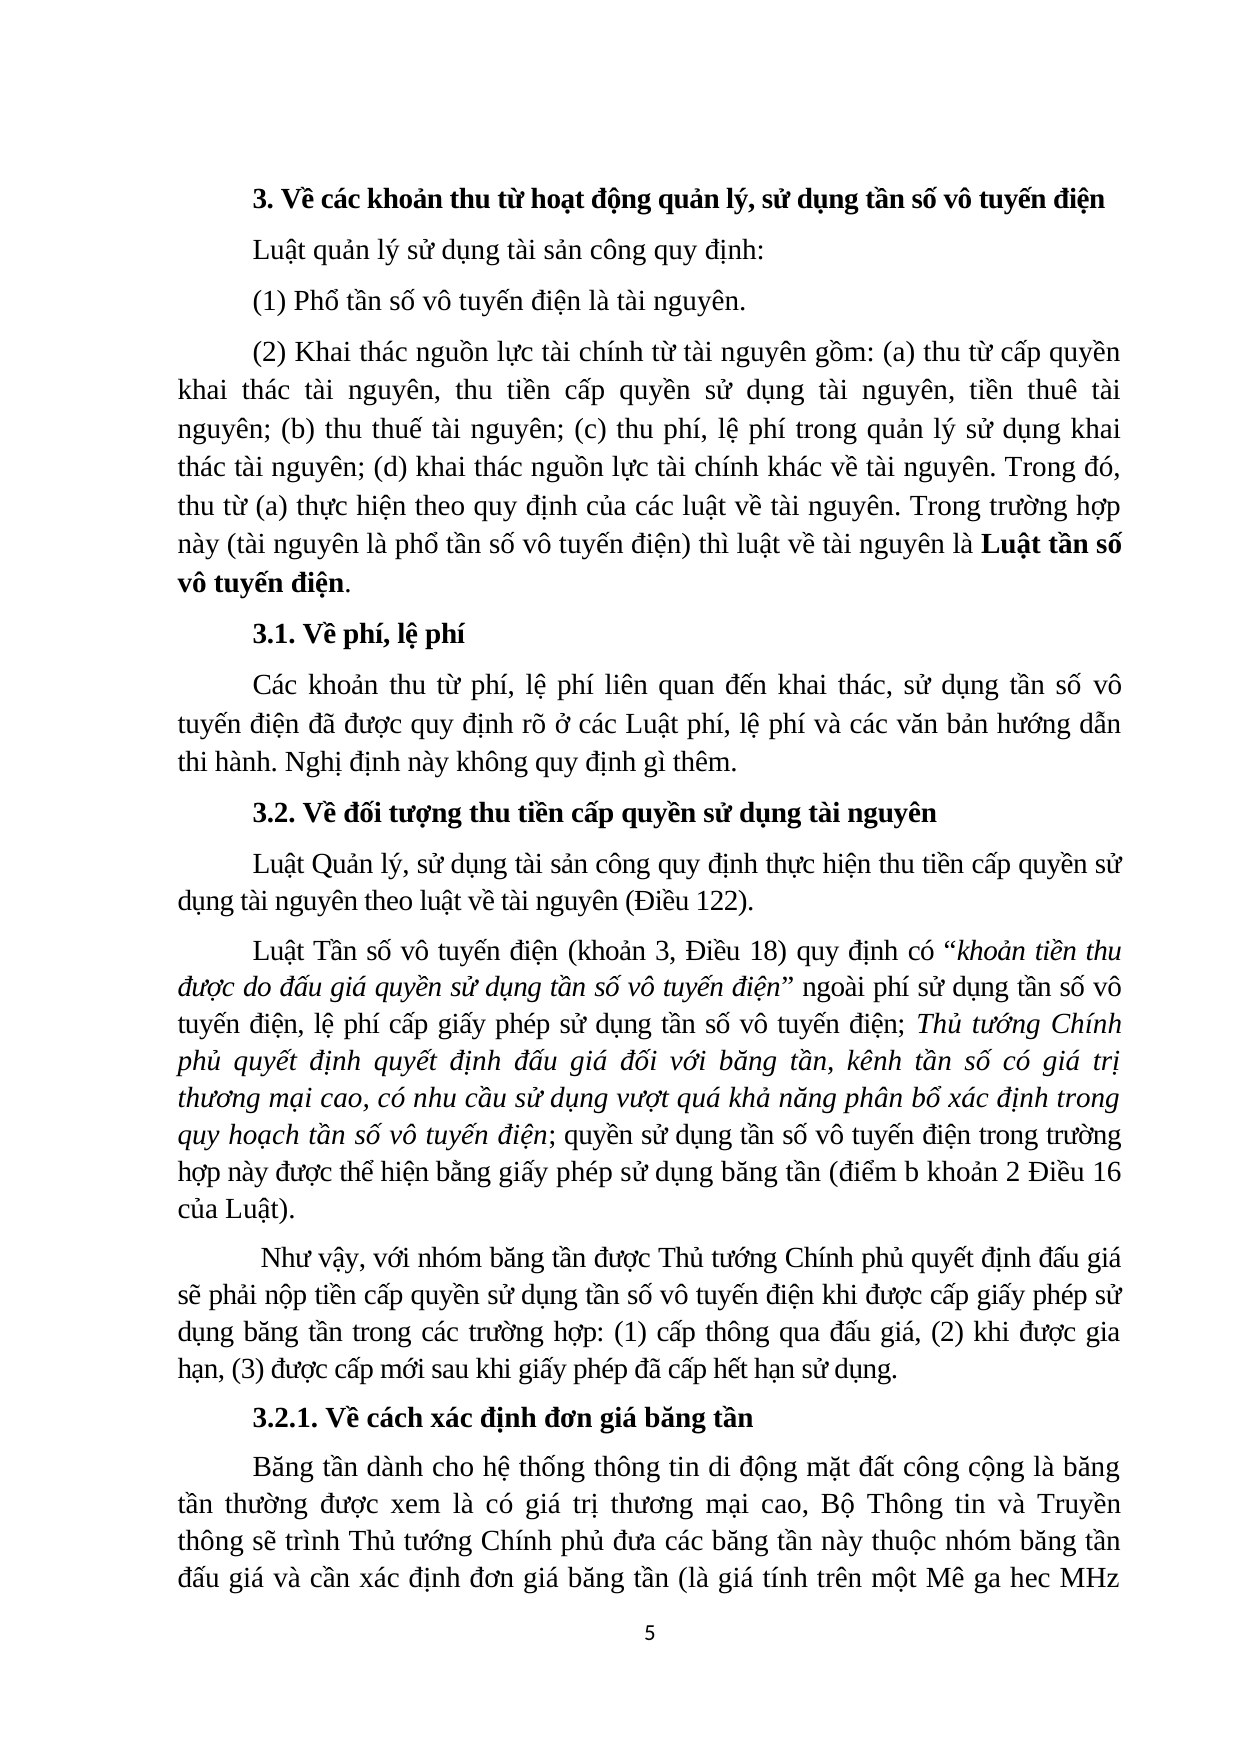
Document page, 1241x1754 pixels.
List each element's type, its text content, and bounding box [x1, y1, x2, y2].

text 3. Về các khoản thu từ hoạt động quản lý, sử dụng tần số vô tuyến điện [177, 181, 1122, 214]
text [177, 1449, 1122, 1594]
text Các khoản thu từ phí, lệ phí liên quan đến khai thác, sử dụng tần số vô tuyến điện đã được quy định rõ ở các Luật phí, lệ phí và các văn bản hướng dẫn thi hành. Nghị định này không quy định gì thêm. [177, 667, 1122, 778]
text (1) Phổ tần số vô tuyến điện là tài nguyên. [177, 283, 1122, 316]
text 3.1. Về phí, lệ phí [177, 616, 1122, 650]
text (2) Khai thác nguồn lực tài chính từ tài nguyên gồm: (a) thu từ cấp quyền khai thác tài nguyên, thu tiền cấp quyền sử dụng tài nguyên, tiền thuê tài nguyên; (b) thu thuế tài nguyên; (c) thu phí, lệ phí trong quản lý sử dụng khai thác tài nguyên; (d) khai thác nguồn lực tài chính khác về tài nguyên. Trong đó, thu từ (a) thực hiện theo quy định của các luật về tài nguyên. Trong trường hợp này (tài nguyên là phổ tần số vô tuyến điện) thì luật về tài nguyên là Luật tần số vô tuyến điện. [177, 334, 1122, 599]
text Luật Tần số vô tuyến điện (khoản 3, Điều 18) quy định có “khoản tiền thu được do đấu giá quyền sử dụng tần số vô tuyến điện” ngoài phí sử dụng tần số vô tuyến điện, lệ phí cấp giấy phép sử dụng tần số vô tuyến điện; Thủ tướng Chính phủ quyết định quyết định đấu giá đối với băng tần, kênh tần số có giá trị thương mại cao, có nhu cầu sử dụng vượt quá khả năng phân bổ xác định trong quy hoạch tần số vô tuyến điện; quyền sử dụng tần số vô tuyến điện trong trường hợp này được thể hiện bằng giấy phép sử dụng băng tần (điểm b khoản 2 Điều 16 của Luật). [177, 933, 1122, 1224]
text Luật Quản lý, sử dụng tài sản công quy định thực hiện thu tiền cấp quyền sử dụng tài nguyên theo luật về tài nguyên (Điều 122). [177, 846, 1122, 917]
text Luật quản lý sử dụng tài sản công quy định: [177, 232, 1122, 265]
text Như vậy, với nhóm băng tần được Thủ tướng Chính phủ quyết định đấu giá sẽ phải nộp tiền cấp quyền sử dụng tần số vô tuyến điện khi được cấp giấy phép sử dụng băng tần trong các trường hợp: (1) cấp thông qua đấu giá, (2) khi được gia hạn, (3) được cấp mới sau khi giấy phép đã cấp hết hạn sử dụng. [177, 1240, 1122, 1384]
text 3.2. Về đối tượng thu tiền cấp quyền sử dụng tài nguyên [177, 795, 1122, 829]
text 3.2.1. Về cách xác định đơn giá băng tần [177, 1400, 1122, 1434]
